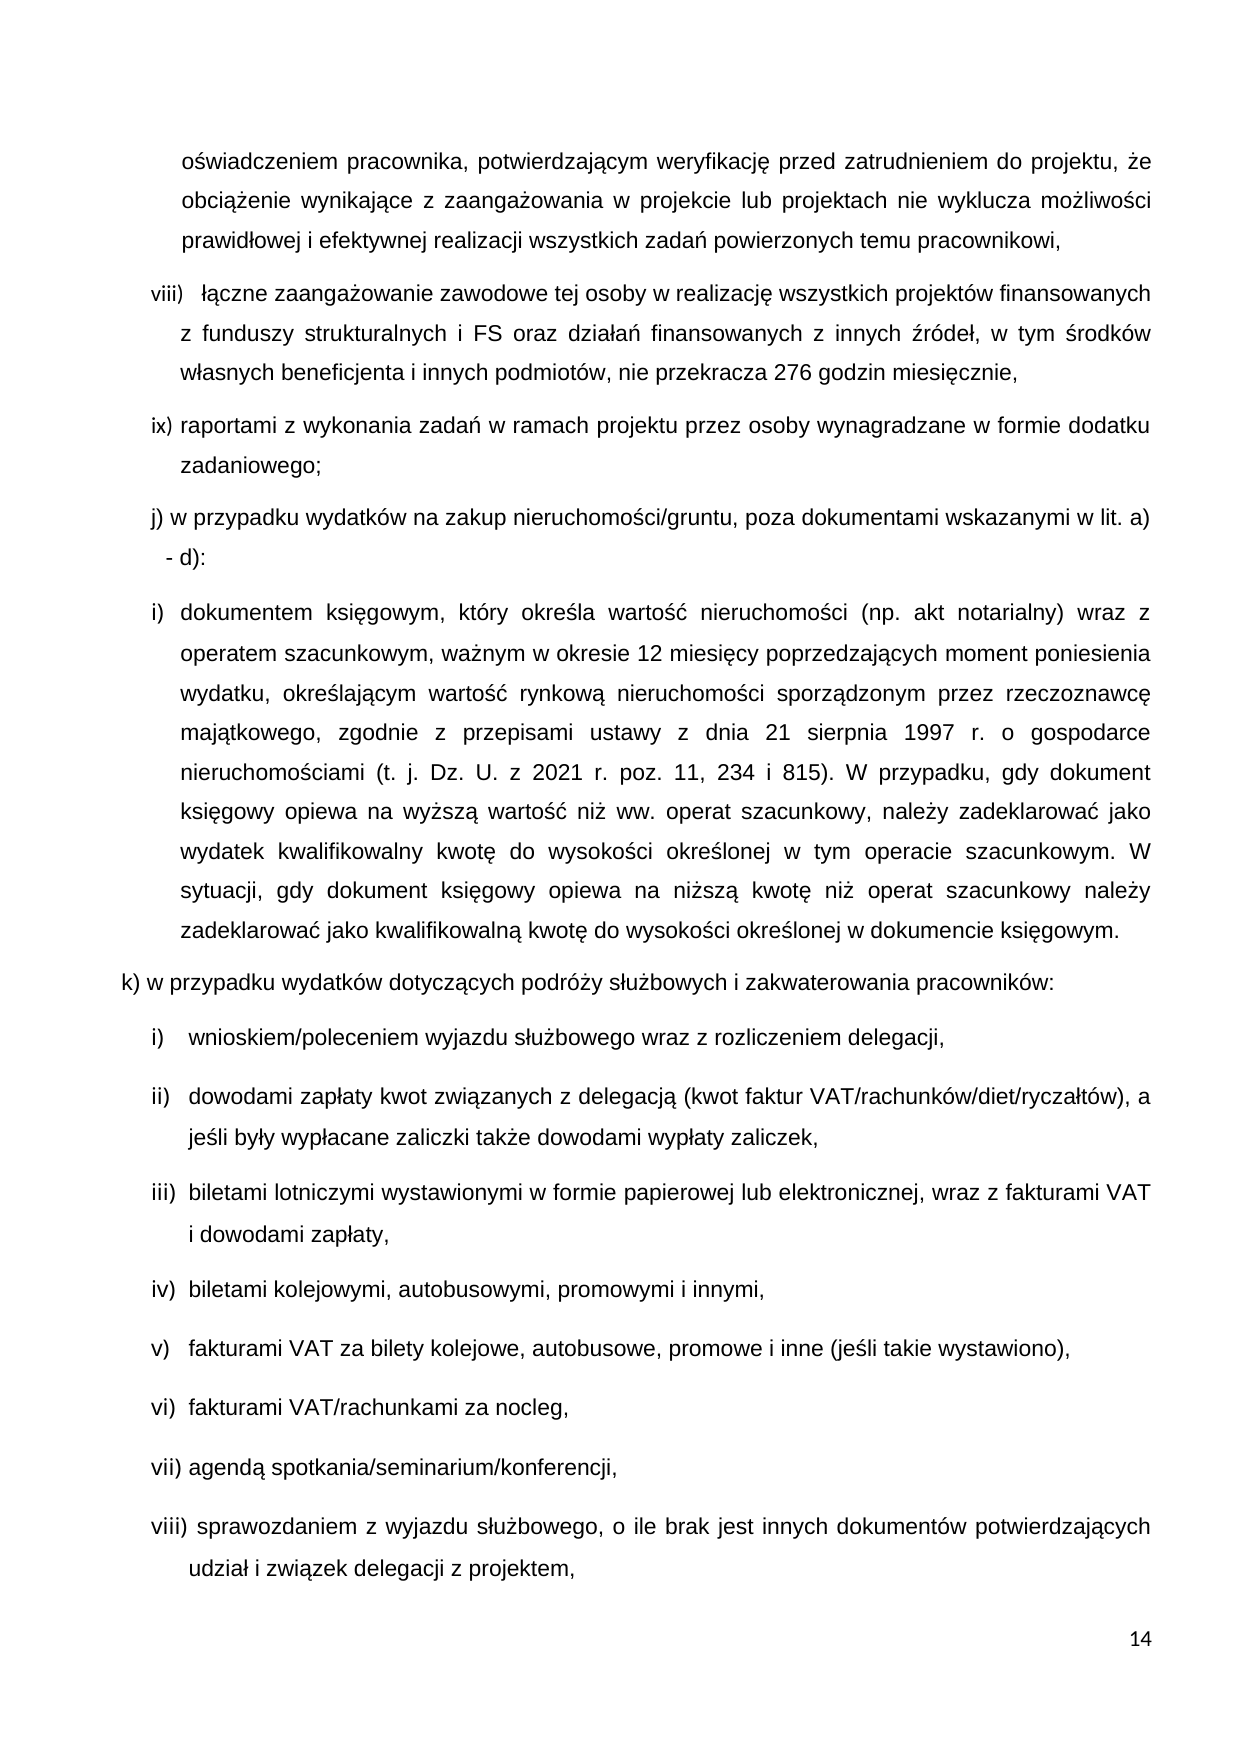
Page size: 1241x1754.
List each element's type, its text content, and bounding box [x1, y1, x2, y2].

list wnioskiem/poleceniem wyjazdu służbowego wraz z rozliczeniem delegacji, [151, 1021, 1152, 1052]
text k) w przypadku wydatków dotyczących podróży służbowych i zakwaterowania pracowników: [121, 968, 1152, 995]
list raportami z wykonania zadań w ramach projektu przez osoby wynagradzane w formie dodatku zadaniowego; [151, 411, 1152, 479]
list oświadczeniem pracownika, potwierdzającym weryfikację przed zatrudnieniem do projektu, że obciążenie wynikające z zaangażowania w projekcie lub projektach nie wyklucza możliwości prawidłowej i efektywnej realizacji wszystkich zadań powierzonych temu pracownikowi, [181, 148, 1152, 253]
list fakturami VAT za bilety kolejowe, autobusowe, promowe i inne (jeśli takie wystawiono), [151, 1332, 1152, 1363]
list fakturami VAT/rachunkami za nocleg, [151, 1391, 1152, 1423]
list sprawozdaniem z wyjazdu służbowego, o ile brak jest innych dokumentów potwierdzających udział i związek delegacji z projektem, [151, 1510, 1152, 1581]
list biletami kolejowymi, autobusowymi, promowymi i innymi, [151, 1273, 1152, 1304]
list biletami lotniczymi wystawionymi w formie papierowej lub elektronicznej, wraz z fakturami VAT i dowodami zapłaty, [151, 1176, 1152, 1247]
list łączne zaangażowanie zawodowe tej osoby w realizację wszystkich projektów finansowanych z funduszy strukturalnych i FS oraz działań finansowanych z innych źródeł, w tym środków własnych beneficjenta i innych podmiotów, nie przekracza 276 godzin miesięcznie, [151, 279, 1152, 386]
list agendą spotkania/seminarium/konferencji, [151, 1451, 1152, 1482]
list dowodami zapłaty kwot związanych z delegacją (kwot faktur VAT/rachunków/diet/ryczałtów), a jeśli były wypłacane zaliczki także dowodami wypłaty zaliczek, [151, 1080, 1152, 1151]
list dokumentem księgowym, który określa wartość nieruchomości (np. akt notarialny) wraz z operatem szacunkowym, ważnym w okresie 12 miesięcy poprzedzających moment poniesienia wydatku, określającym wartość rynkową nieruchomości sporządzonym przez rzeczoznawcę majątkowego, zgodnie z przepisami ustawy z dnia 21 sierpnia 1997 r. o gospodarce nieruchomościami (t. j. Dz. U. z 2021 r. poz. 11, 234 i 815). W przypadku, gdy dokument księgowy opiewa na wyższą wartość niż ww. operat szacunkowy, należy zadeklarować jako wydatek kwalifikowalny kwotę do wysokości określonej w tym operacie szacunkowym. W sytuacji, gdy dokument księgowy opiewa na niższą kwotę niż operat szacunkowy należy zadeklarować jako kwalifikowalną kwotę do wysokości określonej w dokumencie księgowym. [151, 596, 1152, 943]
list j) w przypadku wydatków na zakup nieruchomości/gruntu, poza dokumentami wskazanymi w lit. a) - d): [151, 504, 1152, 570]
